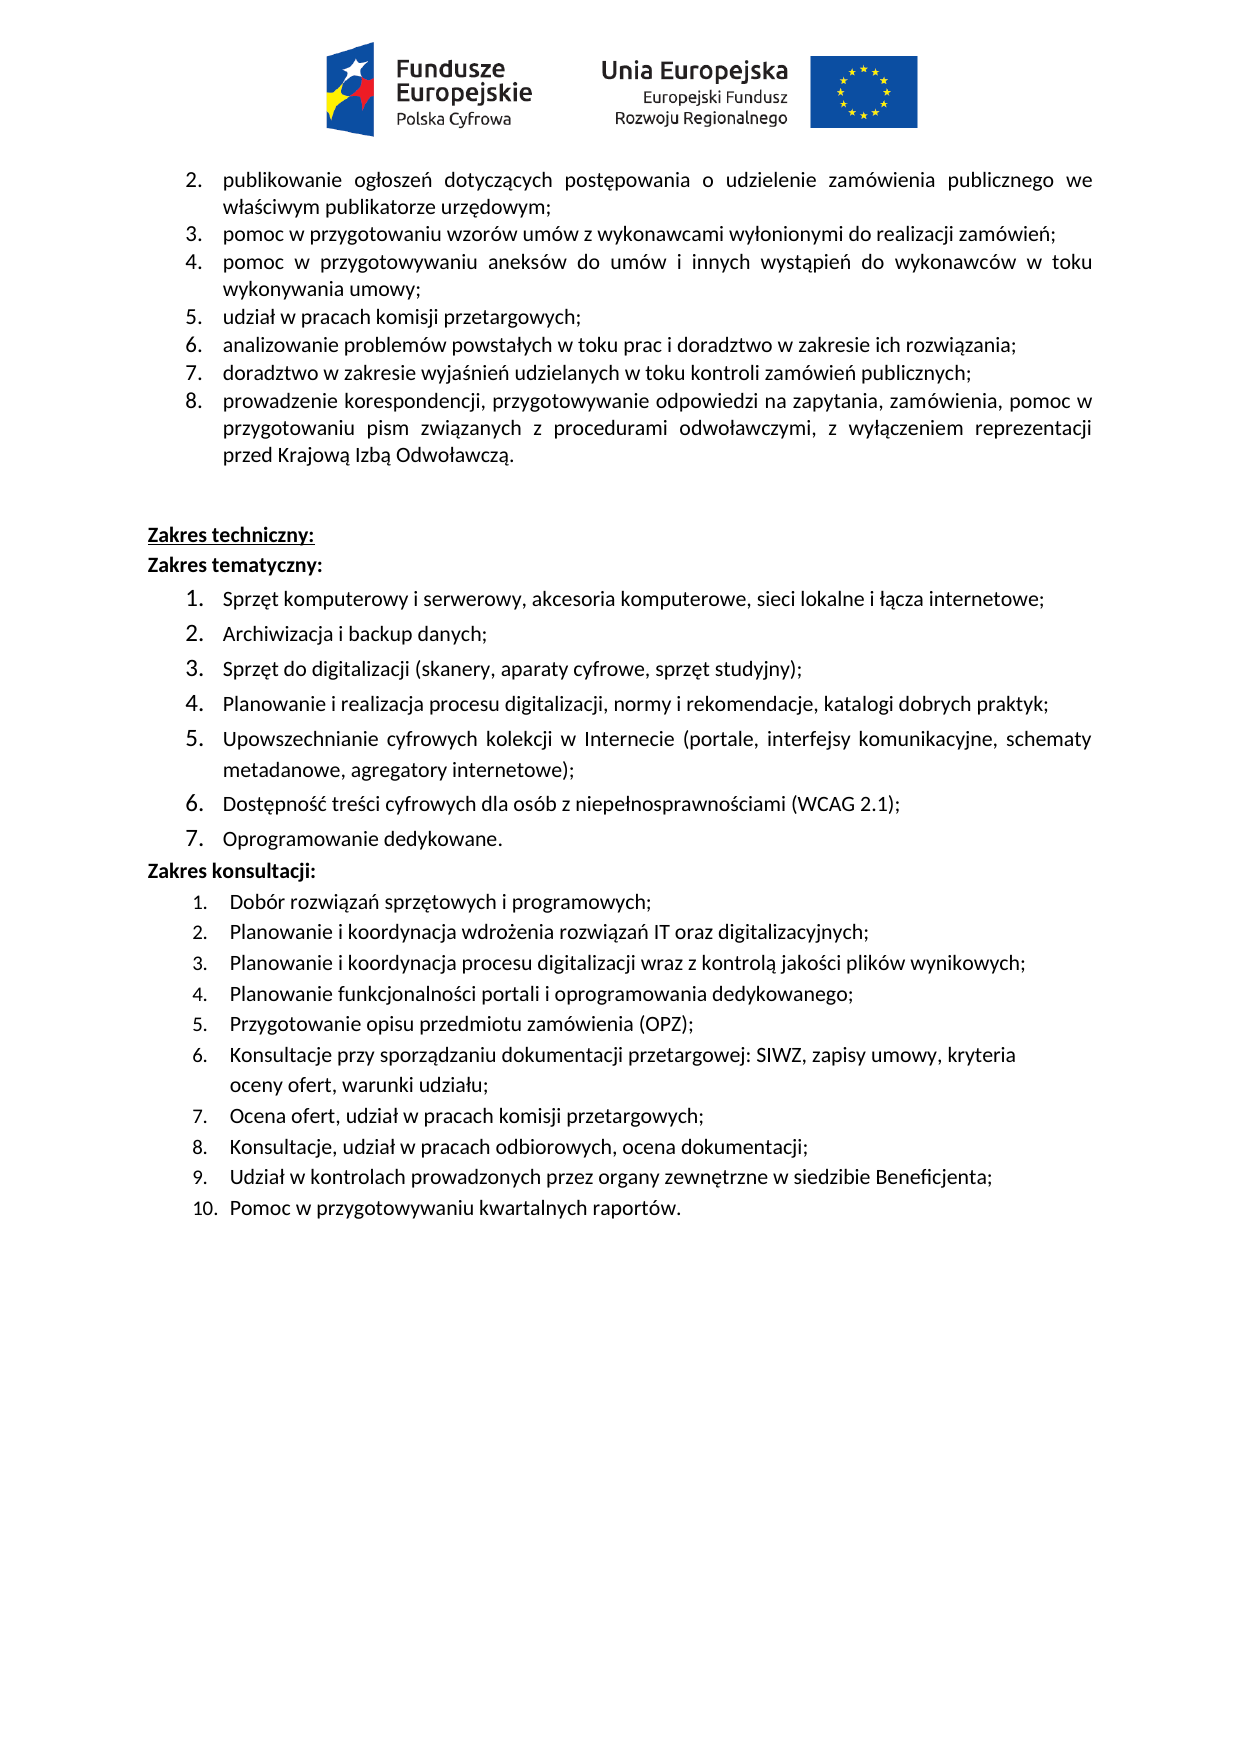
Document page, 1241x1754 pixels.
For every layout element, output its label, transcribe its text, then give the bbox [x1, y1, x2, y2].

picture [309, 0, 931, 148]
list Przygotowanie opisu przedmiotu zamówienia (OPZ); [192, 1010, 1093, 1037]
list Planowanie i koordynacja procesu digitalizacji wraz z kontrolą jakości plików wynikowych; [192, 949, 1093, 976]
text Zakres tematyczny: [148, 552, 1093, 578]
list Planowanie funkcjonalności portali i oprogramowania dedykowanego; [192, 980, 1093, 1006]
list Archiwizacja i backup danych; [185, 617, 1093, 648]
list Konsultacje przy sporządzaniu dokumentacji przetargowej: SIWZ, zapisy umowy, kryteria [192, 1041, 1093, 1068]
list Sprzęt do digitalizacji (skanery, aparaty cyfrowe, sprzęt studyjny); [185, 652, 1093, 683]
list pomoc w przygotowaniu wzorów umów z wykonawcami wyłonionymi do realizacji zamówień; [185, 219, 1093, 247]
list udział w pracach komisji przetargowych; [185, 302, 1093, 330]
list Planowanie i realizacja procesu digitalizacji, normy i rekomendacje, katalogi dobrych praktyk; [185, 687, 1093, 718]
list Udział w kontrolach prowadzonych przez organy zewnętrzne w siedzibie Beneficjenta; [192, 1163, 1093, 1190]
list analizowanie problemów powstałych w toku prac i doradztwo w zakresie ich rozwiązania; [185, 330, 1093, 358]
text Zakres techniczny: [148, 521, 1093, 548]
list Sprzęt komputerowy i serwerowy, akcesoria komputerowe, sieci lokalne i łącza internetowe; [185, 582, 1093, 613]
list Oprogramowanie dedykowane. [185, 822, 1093, 853]
list Konsultacje, udział w pracach odbiorowych, ocena dokumentacji; [192, 1133, 1093, 1159]
list prowadzenie korespondencji, przygotowywanie odpowiedzi na zapytania, zamówienia, pomoc w przygotowaniu pism związanych z procedurami odwoławczymi, z wyłączeniem reprezentacji przed Krajową Izbą Odwoławczą. [185, 386, 1093, 468]
list Upowszechnianie cyfrowych kolekcji w Internecie (portale, interfejsy komunikacyjne, schematy metadanowe, agregatory internetowe); [185, 722, 1093, 783]
list Pomoc w przygotowywaniu kwartalnych raportów. [192, 1194, 1093, 1221]
list oceny ofert, warunki udziału; [185, 1072, 1093, 1098]
list publikowanie ogłoszeń dotyczących postępowania o udzielenie zamówienia publicznego we właściwym publikatorze urzędowym; [185, 148, 1093, 219]
list Dobór rozwiązań sprzętowych i programowych; [192, 888, 1093, 914]
list Planowanie i koordynacja wdrożenia rozwiązań IT oraz digitalizacyjnych; [192, 918, 1093, 945]
text Zakres konsultacji: [148, 857, 1093, 884]
list pomoc w przygotowywaniu aneksów do umów i innych wystąpień do wykonawców w toku wykonywania umowy; [185, 247, 1093, 302]
list Ocena ofert, udział w pracach komisji przetargowych; [192, 1102, 1093, 1129]
list Dostępność treści cyfrowych dla osób z niepełnosprawnościami (WCAG 2.1); [185, 787, 1093, 818]
list doradztwo w zakresie wyjaśnień udzielanych w toku kontroli zamówień publicznych; [185, 358, 1093, 386]
